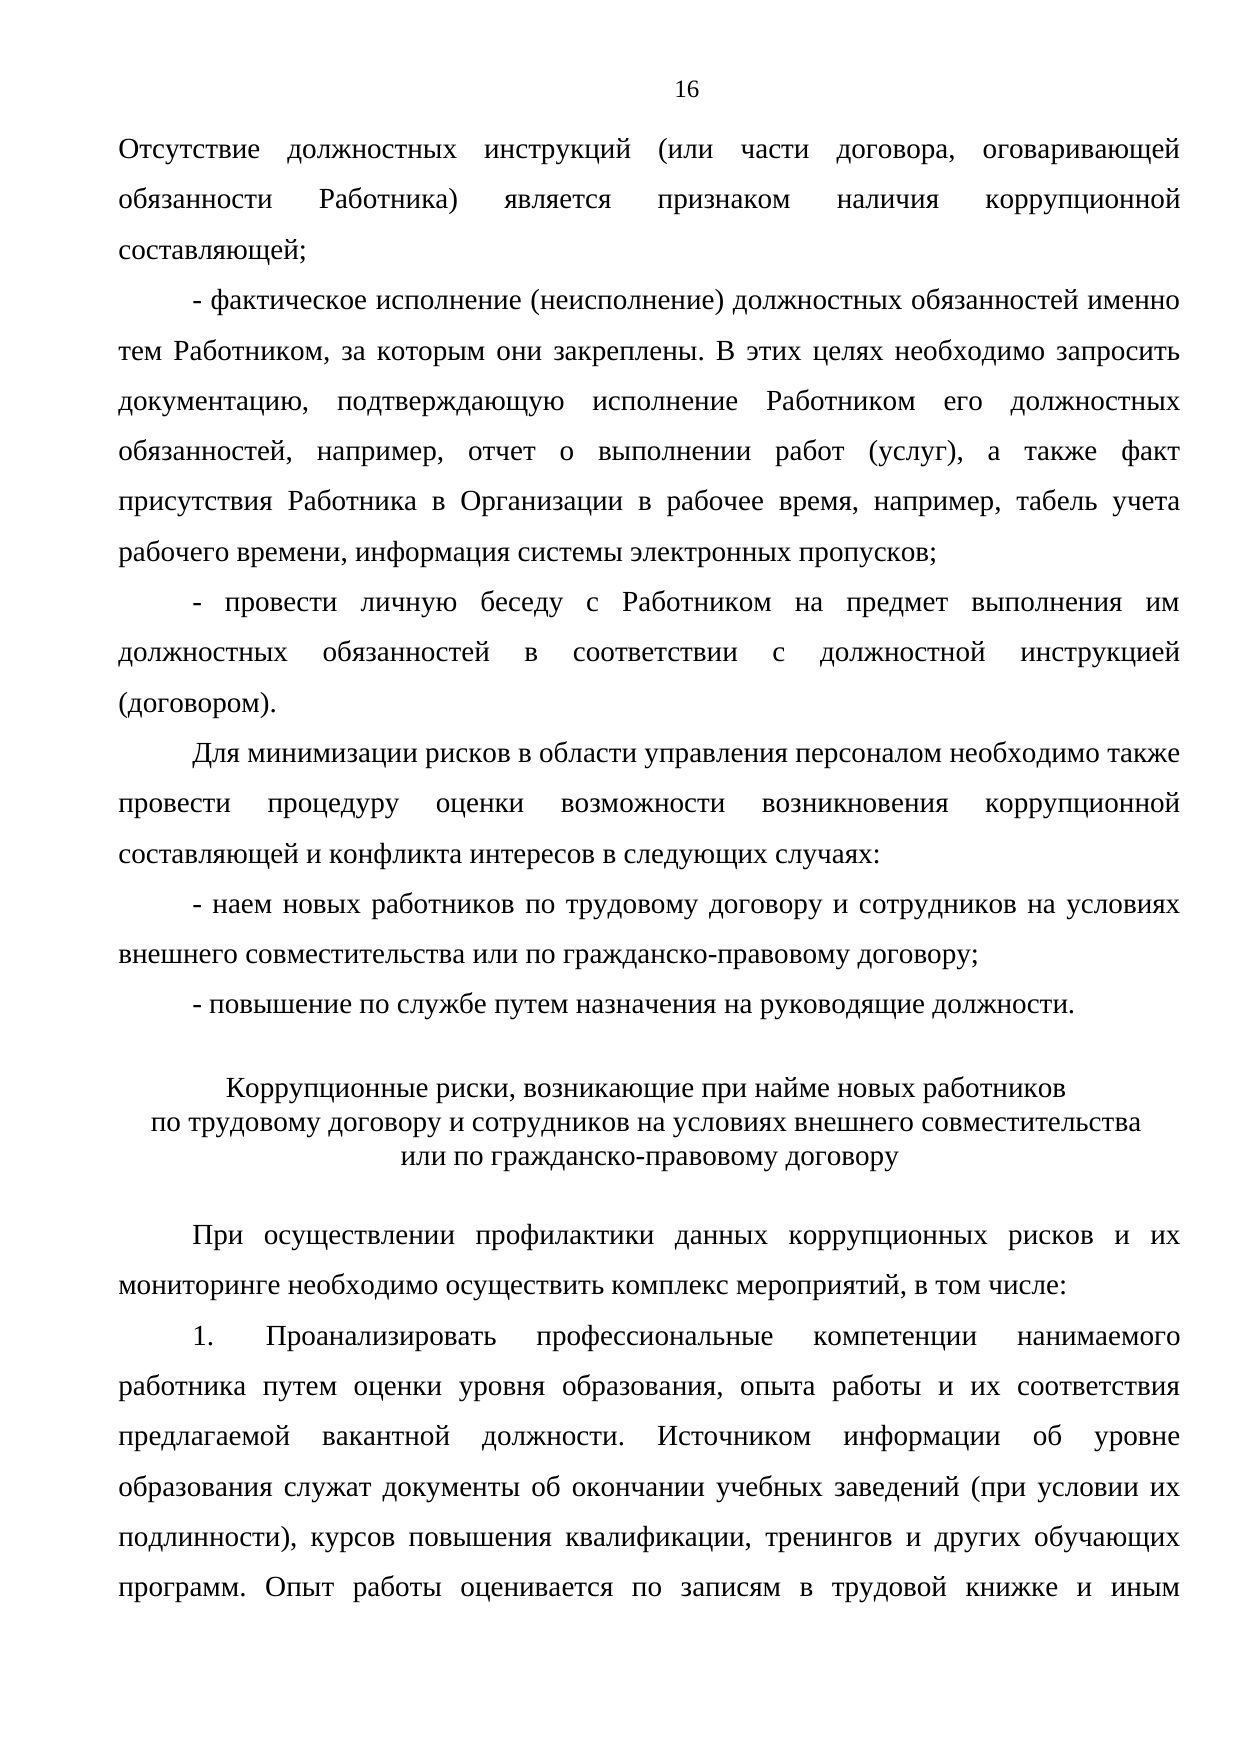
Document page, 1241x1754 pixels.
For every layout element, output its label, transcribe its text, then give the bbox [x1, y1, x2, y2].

text - наем новых работников по трудовому договору и сотрудников на условиях внешнего совместительства или по гражданско-правовому договору; [118, 886, 1181, 970]
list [118, 1318, 1181, 1603]
text - повышение по службе путем назначения на руководящие должности. [118, 987, 1181, 1020]
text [118, 131, 1181, 266]
subtitle Коррупционные риски, возникающие при найме новых работников по трудовому договору и сотрудников на условиях внешнего совместительства или по гражданско-правовому договору [118, 1071, 1181, 1171]
text Для минимизации рисков в области управления персоналом необходимо также провести процедуру оценки возможности возникновения коррупционной составляющей и конфликта интересов в следующих случаях: [118, 735, 1181, 869]
text При осуществлении профилактики данных коррупционных рисков и их мониторинге необходимо осуществить комплекс мероприятий, в том числе: [118, 1217, 1181, 1301]
text - провести личную беседу с Работником на предмет выполнения им должностных обязанностей в соответствии с должностной инструкцией (договором). [118, 584, 1181, 718]
text - фактическое исполнение (неисполнение) должностных обязанностей именно тем Работником, за которым они закреплены. В этих целях необходимо запросить документацию, подтверждающую исполнение Работником его должностных обязанностей, например, отчет о выполнении работ (услуг), а также факт присутствия Работника в Организации в рабочее время, например, табель учета рабочего времени, информация системы электронных пропусков; [118, 282, 1181, 567]
